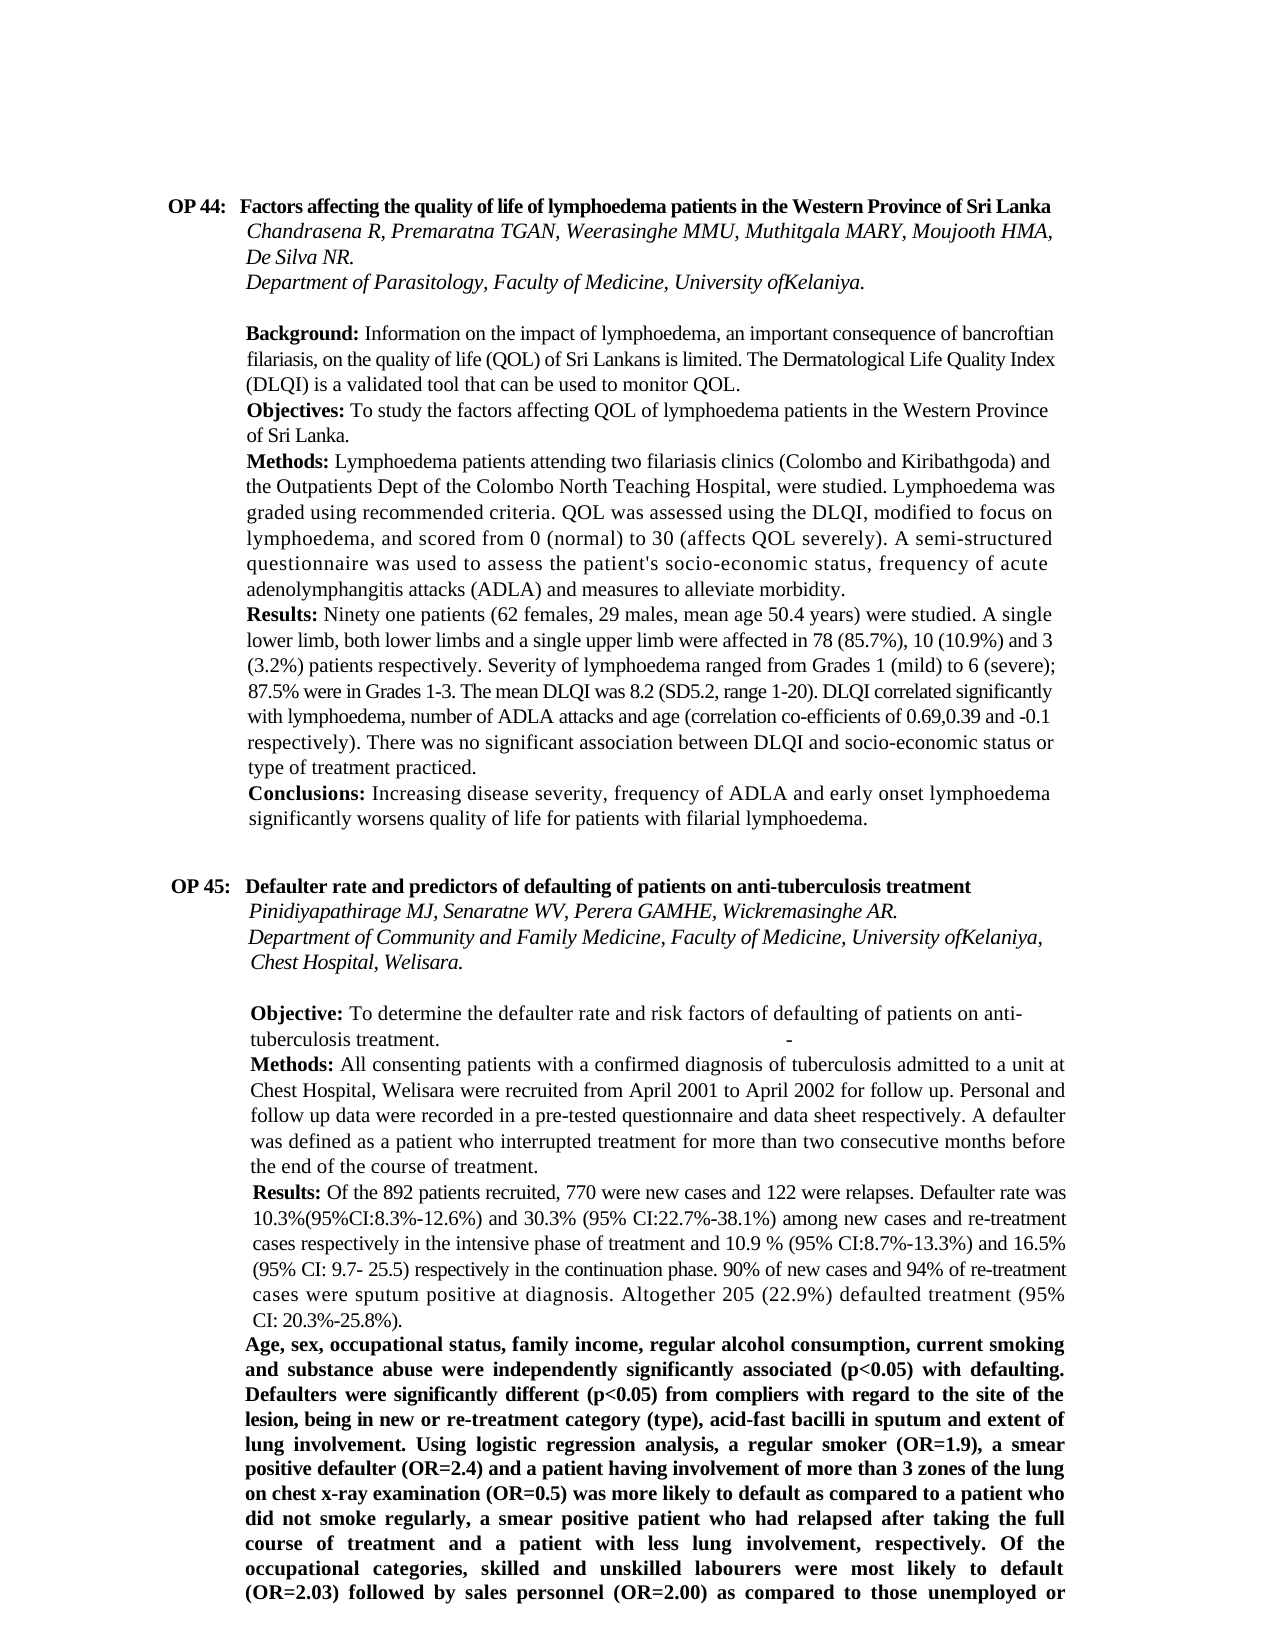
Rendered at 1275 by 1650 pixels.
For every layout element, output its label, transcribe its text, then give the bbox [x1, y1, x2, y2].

text OP 45: Defaulter rate and predictors of defaulting of patients on anti-tuberculosis treatment [171, 873, 1067, 898]
text the Outpatients Dept of the Colombo North Teaching Hospital, were studied. Lymphoedema was [246, 473, 1067, 499]
text lower limb, both lower limbs and a single upper limb were affected in 78 (85.7%), 10 (10.9%) and 3 [246, 627, 1067, 652]
text Department of Community and Family Medicine, Faculty of Medicine, University ofKelaniya, [248, 924, 1067, 949]
text of Sri Lanka. [246, 422, 1067, 448]
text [245, 1332, 1065, 1605]
text graded using recommended criteria. QOL was assessed using the DLQI, modified to focus on [246, 499, 1067, 524]
text 87.5% were in Grades 1-3. The mean DLQI was 8.2 (SD5.2, range 1-20). DLQI correlated significantly [248, 678, 1067, 703]
text significantly worsens quality of life for patients with filarial lymphoedema. [249, 805, 1067, 831]
text Objectives: To study the factors affecting QOL of lymphoedema patients in the Western Province [246, 397, 1067, 422]
text Results: Of the 892 patients recruited, 770 were new cases and 122 were relapses. Defaulter rate was 10.3%(95%CI:8.3%-12.6%) and 30.3% (95% CI:22.7%-38.1%) among new cases and re-treatment cases respectively in the intensive phase of treatment and 10.9 % (95% CI:8.7%-13.3%) and 16.5% (95% CI: 9.7- 25.5) respectively in the continuation phase. 90% of new cases and 94% of re-treatment cases were sputum positive at diagnosis. Altogether 205 (22.9%) defaulted treatment (95% CI: 20.3%-25.8%). [252, 1179, 1067, 1332]
text Chest Hospital, Welisara. [250, 949, 1067, 975]
text Pinidiyapathirage MJ, Senaratne WV, Perera GAMHE, Wickremasinghe AR. [249, 898, 1067, 924]
text OP 44: Factors affecting the quality of life of lymphoedema patients in the Western Province of Sri Lanka [168, 193, 1067, 218]
text Department of Parasitology, Faculty of Medicine, University ofKelaniya. [246, 269, 1067, 295]
text questionnaire was used to assess the patient's socio-economic status, frequency of acute [246, 550, 1067, 576]
text Methods: Lymphoedema patients attending two filariasis clinics (Colombo and Kiribathgoda) and [246, 448, 1067, 473]
text Objective: To determine the defaulter rate and risk factors of defaulting of patients on anti- tuberculosis treatment. - [250, 1000, 1064, 1051]
text Conclusions: Increasing disease severity, frequency of ADLA and early onset lymphoedema [248, 780, 1067, 805]
text lymphoedema, and scored from 0 (normal) to 30 (affects QOL severely). A semi-structured [246, 524, 1067, 550]
text Methods: All consenting patients with a confirmed diagnosis of tuberculosis admitted to a unit at Chest Hospital, Welisara were recruited from April 2001 to April 2002 for follow up. Personal and follow up data were recorded in a pre-tested questionnaire and data sheet respectively. A defaulter was defined as a patient who interrupted treatment for more than two consecutive months before the end of the course of treatment. [250, 1051, 1066, 1179]
text (3.2%) patients respectively. Severity of lymphoedema ranged from Grades 1 (mild) to 6 (severe); [247, 652, 1067, 678]
text respectively). There was no significant association between DLQI and socio-economic status or [247, 729, 1067, 754]
text type of treatment practiced. [248, 754, 1067, 780]
text adenolymphangitis attacks (ADLA) and measures to alleviate morbidity. [246, 576, 1067, 601]
text with lymphoedema, number of ADLA attacks and age (correlation co-efficients of 0.69,0.39 and -0.1 [247, 703, 1067, 729]
text Chandrasena R, Premaratna TGAN, Weerasinghe MMU, Muthitgala MARY, Moujooth HMA, [246, 218, 1067, 244]
text Background: Information on the impact of lymphoedema, an important consequence of bancroftian [246, 320, 1067, 346]
text De Silva NR. [246, 244, 1067, 269]
text (DLQI) is a validated tool that can be used to monitor QOL. [246, 371, 1067, 397]
text filariasis, on the quality of life (QOL) of Sri Lankans is limited. The Dermatological Life Quality Index [246, 346, 1067, 371]
text Results: Ninety one patients (62 females, 29 males, mean age 50.4 years) were studied. A single [246, 601, 1067, 627]
